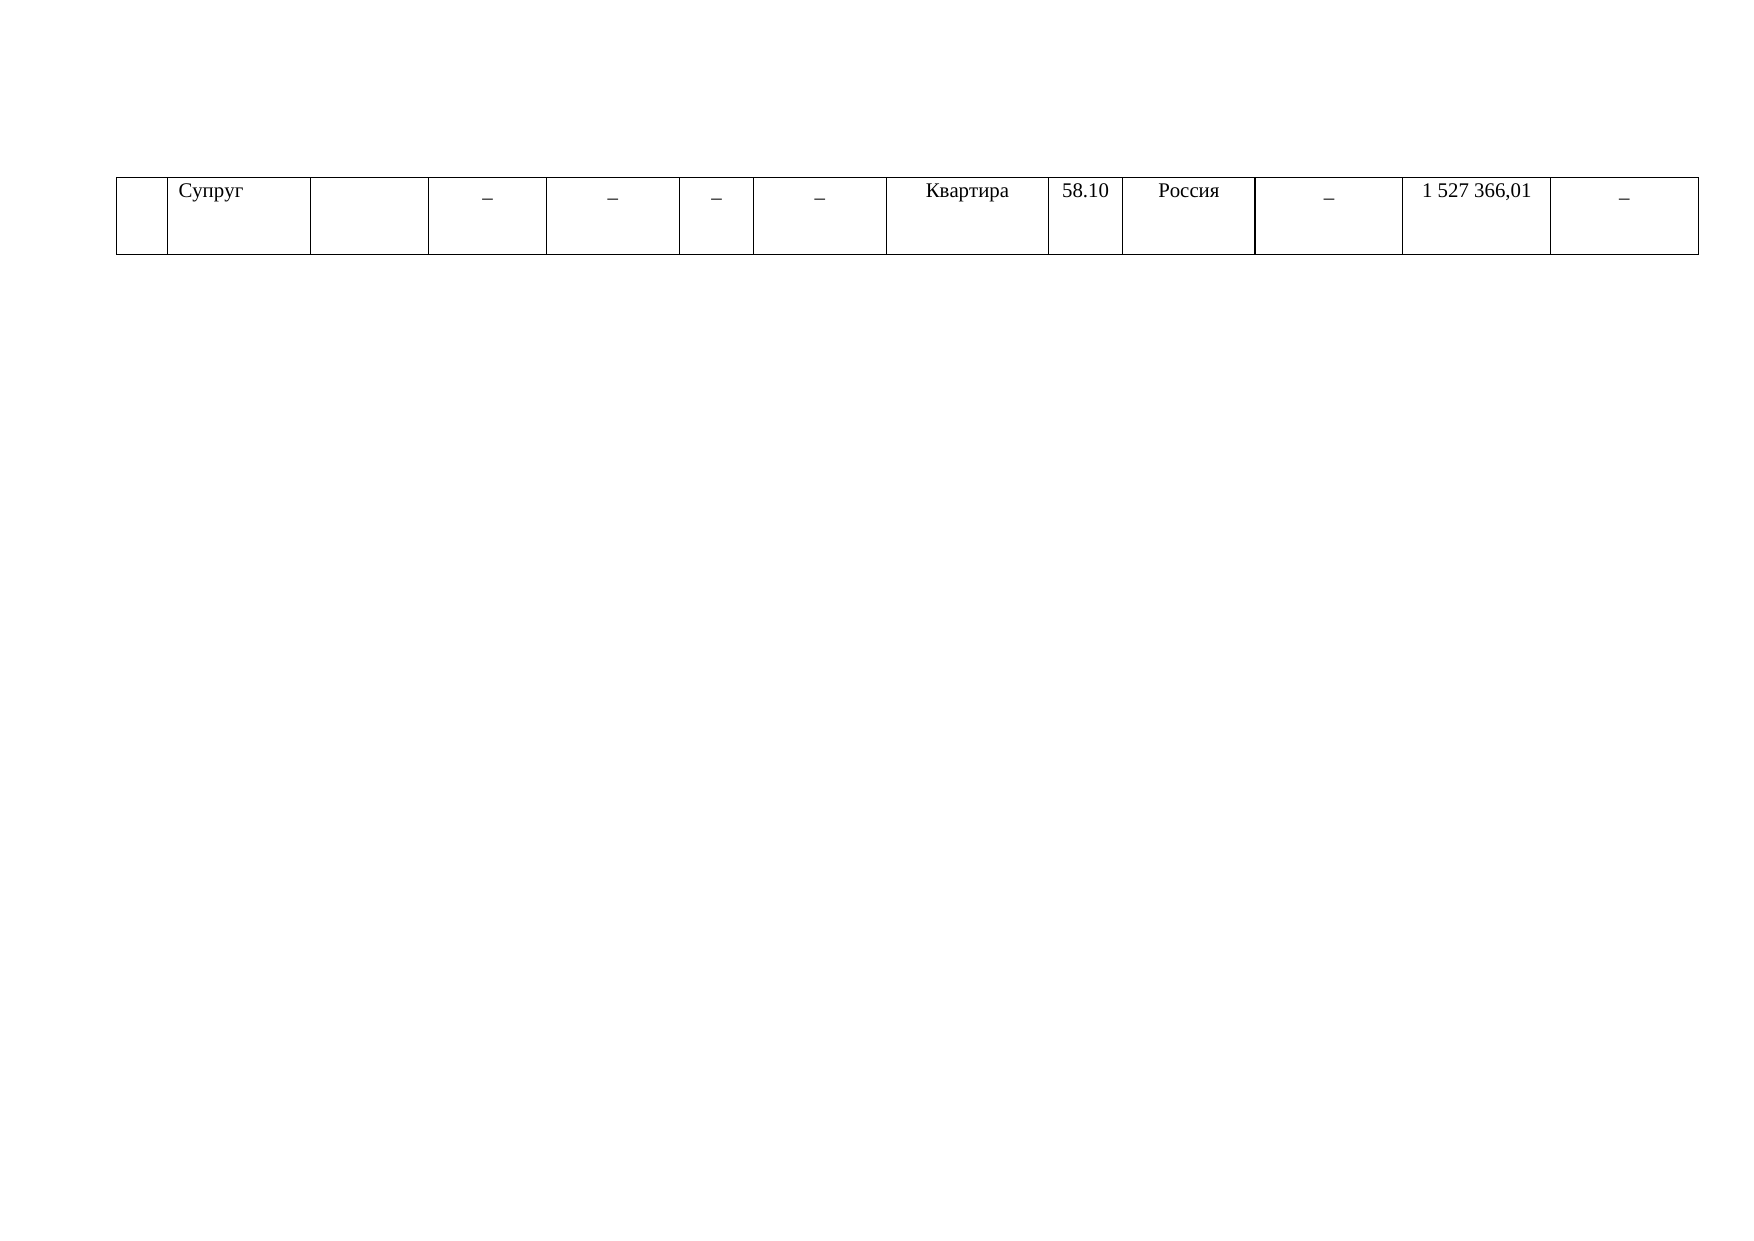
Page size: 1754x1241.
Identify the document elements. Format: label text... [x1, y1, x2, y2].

table_cell _ [680, 178, 753, 254]
table_cell _ [1256, 178, 1402, 254]
table_cell 58.10 [1049, 178, 1122, 254]
table_cell _ [1551, 178, 1698, 254]
table_cell Россия [1123, 178, 1254, 254]
table_cell Супруг [168, 178, 310, 254]
table_cell [311, 178, 428, 254]
table_cell _ [754, 178, 886, 254]
table_cell Квартира [887, 178, 1048, 254]
table_cell 1 527 366,01 [1403, 178, 1550, 254]
table_cell _ [429, 178, 546, 254]
table_cell _ [547, 178, 679, 254]
